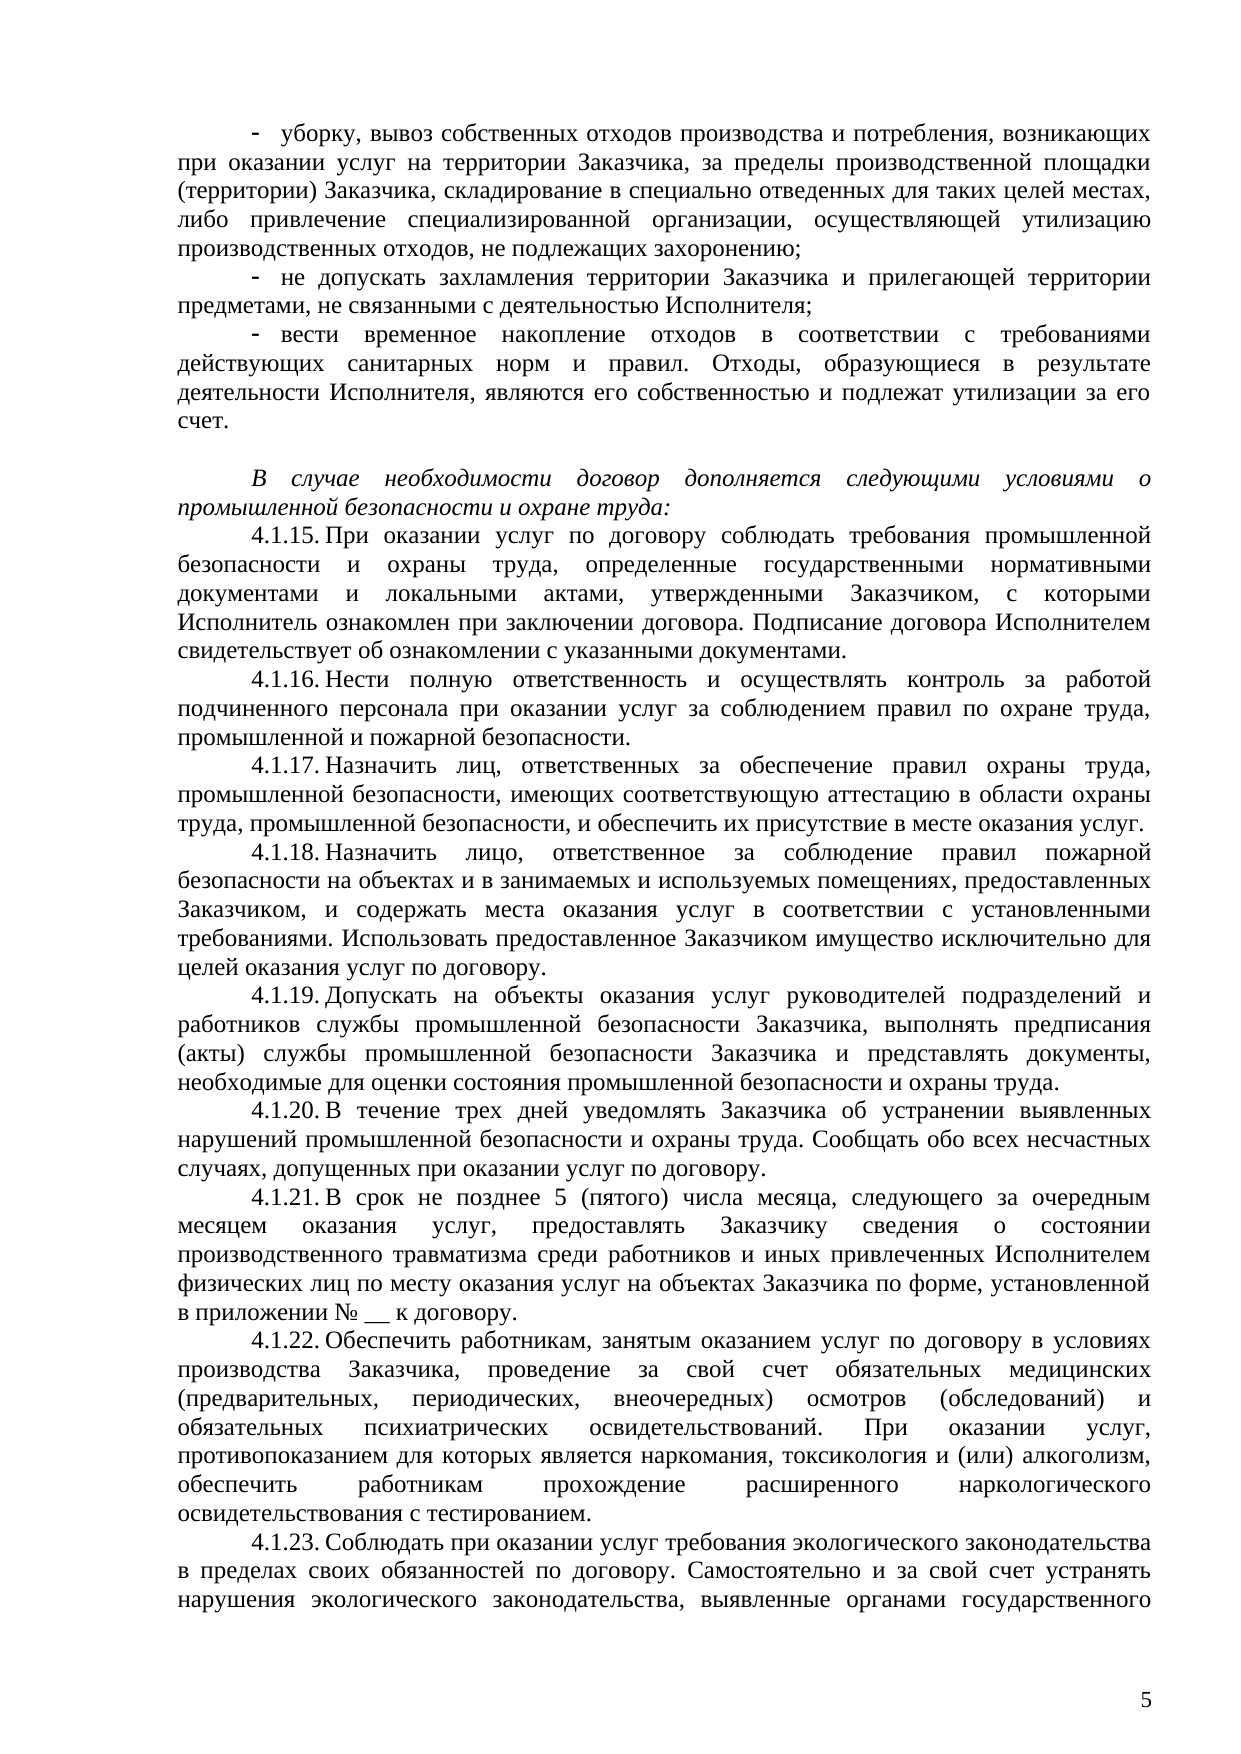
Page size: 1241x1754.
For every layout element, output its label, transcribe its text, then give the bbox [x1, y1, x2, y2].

list Назначить лицо, ответственное за соблюдение правил пожарной безопасности на объектах и в занимаемых и используемых помещениях, предоставленных Заказчиком, и содержать места оказания услуг в соответствии с установленными требованиями. Использовать предоставленное Заказчиком имущество исключительно для целей оказания услуг по договору. [177, 923, 1152, 1067]
list В срок не позднее 5 (пятого) числа месяца, следующего за очередным месяцем оказания услуг, предоставлять Заказчику сведения о состоянии производственного травматизма среди работников и иных привлеченных Исполнителем физических лиц по месту оказания услуг на объектах Заказчика по форме, установленной в приложении № __ к договору. [177, 1268, 1152, 1412]
list Обеспечить работникам, занятым оказанием услуг по договору в условиях производства Заказчика, проведение за свой счет обязательных медицинских (предварительных, периодических, внеочередных) осмотров (обследований) и обязательных психиатрических освидетельствований. При оказании услуг, противопоказанием для которых является наркомания, токсикология и (или) алкоголизм, обеспечить работникам прохождение расширенного наркологического освидетельствования с тестированием. [177, 1412, 1152, 1613]
list Допускать на объекты оказания услуг руководителей подразделений и работников службы промышленной безопасности Заказчика, выполнять предписания (акты) службы промышленной безопасности Заказчика и представлять документы, необходимые для оценки состояния промышленной безопасности и охраны труда. [177, 1067, 1152, 1182]
list Нести полную ответственность и осуществлять контроль за работой подчиненного персонала при оказании услуг за соблюдением правил по охране труда, промышленной и пожарной безопасности. [177, 751, 1152, 837]
text В случае необходимости договор дополняется следующими условиями о промышленной безопасности и охране труда: [177, 549, 1152, 607]
list Организовывать своевременно и своими силами: [177, 176, 1152, 204]
list вести временное накопление отходов в соответствии с требованиями действующих санитарных норм и правил. Отходы, образующиеся в результате деятельности Исполнителя, являются его собственностью и подлежат утилизации за его счет. [177, 406, 1152, 521]
list не допускать захламления территории Заказчика и прилегающей территории предметами, не связанными с деятельностью Исполнителя; [177, 348, 1152, 406]
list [177, 118, 1152, 176]
list При оказании услуг по договору соблюдать требования промышленной безопасности и охраны труда, определенные государственными нормативными документами и локальными актами, утвержденными Заказчиком, с которыми Исполнитель ознакомлен при заключении договора. Подписание договора Исполнителем свидетельствует об ознакомлении с указанными документами. [177, 607, 1152, 751]
list Назначить лиц, ответственных за обеспечение правил охраны труда, промышленной безопасности, имеющих соответствующую аттестацию в области охраны труда, промышленной безопасности, и обеспечить их присутствие в месте оказания услуг. [177, 837, 1152, 923]
list уборку, вывоз собственных отходов производства и потребления, возникающих при оказании услуг на территории Заказчика, за пределы производственной площадки (территории) Заказчика, складирование в специально отведенных для таких целей местах, либо привлечение специализированной организации, осуществляющей утилизацию производственных отходов, не подлежащих захоронению; [177, 204, 1152, 348]
list В течение трех дней уведомлять Заказчика об устранении выявленных нарушений промышленной безопасности и охраны труда. Сообщать обо всех несчастных случаях, допущенных при оказании услуг по договору. [177, 1182, 1152, 1268]
